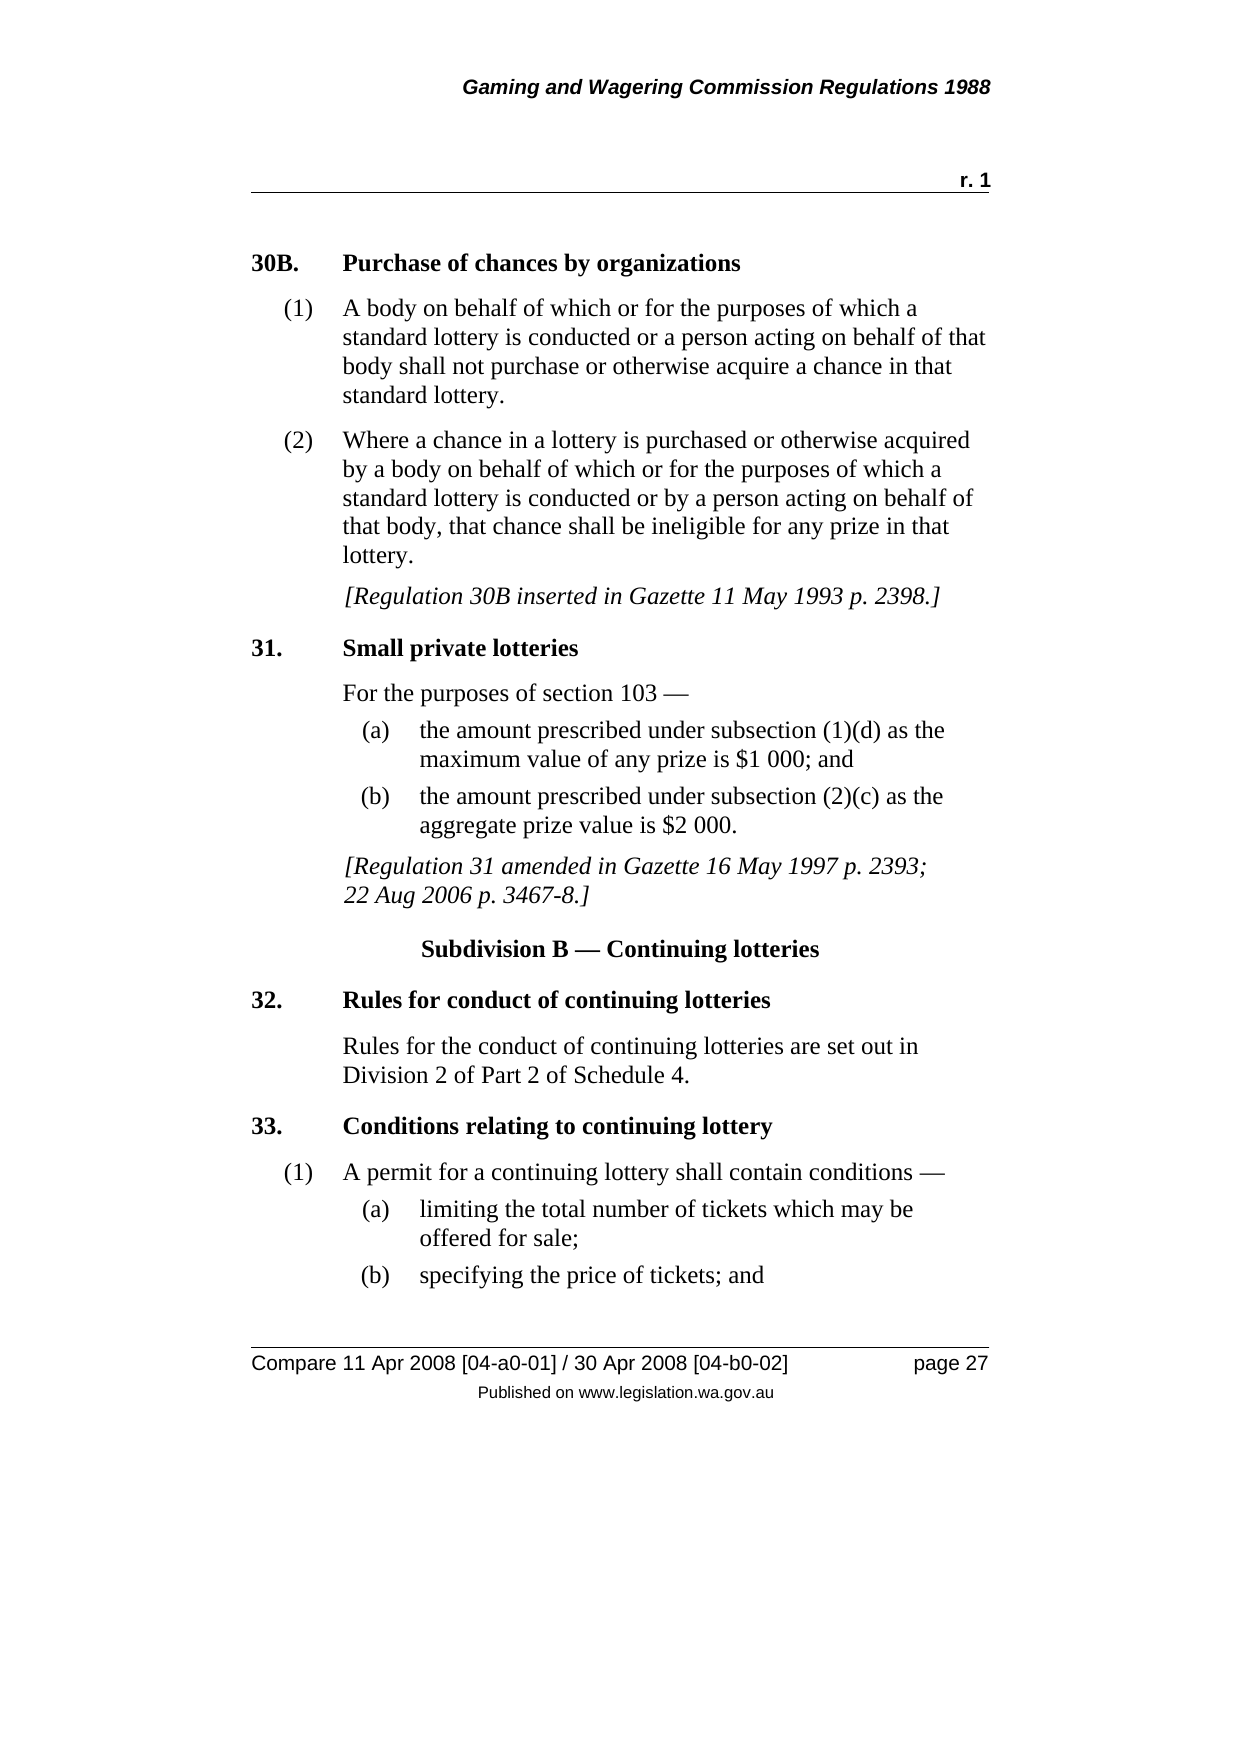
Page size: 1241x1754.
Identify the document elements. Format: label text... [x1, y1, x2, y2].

text For the purposes of section 103 — [251, 678, 989, 707]
subtitle 31. Small private lotteries [251, 633, 989, 662]
subtitle 33. Conditions relating to continuing lottery [251, 1111, 989, 1140]
text (1) A body on behalf of which or for the purposes of which a standard lottery is conducted or a person acting on behalf of that body shall not purchase or otherwise acquire a chance in that standard lottery. [251, 293, 989, 408]
text [Regulation 30B inserted in Gazette 11 May 1993 p. 2398.] [251, 581, 989, 610]
text (a) the amount prescribed under subsection (1)(d) as the maximum value of any prize is $1 000; and [251, 716, 989, 773]
text (b) the amount prescribed under subsection (2)(c) as the aggregate prize value is $2 000. [251, 781, 989, 839]
subtitle 32. Rules for conduct of continuing lotteries [251, 986, 989, 1014]
text (b) specifying the price of tickets; and [251, 1260, 989, 1288]
text (a) limiting the total number of tickets which may be offered for sale; [251, 1194, 989, 1251]
text (2) Where a chance in a lottery is purchased or otherwise acquired by a body on behalf of which or for the purposes of which a standard lottery is conducted or by a person acting on behalf of that body, that chance shall be ineligible for any prize in that lottery. [251, 425, 989, 569]
text Rules for the conduct of continuing lotteries are set out in Division 2 of Part 2 of Schedule 4. [251, 1031, 989, 1088]
subtitle Subdivision B — Continuing lotteries [251, 934, 989, 963]
subtitle 30B. Purchase of chances by organizations [251, 248, 989, 277]
text [Regulation 31 amended in Gazette 16 May 1997 p. 2393; 22 Aug 2006 p. 3467-8.] [251, 851, 989, 909]
text (1) A permit for a continuing lottery shall contain conditions — [251, 1157, 989, 1186]
